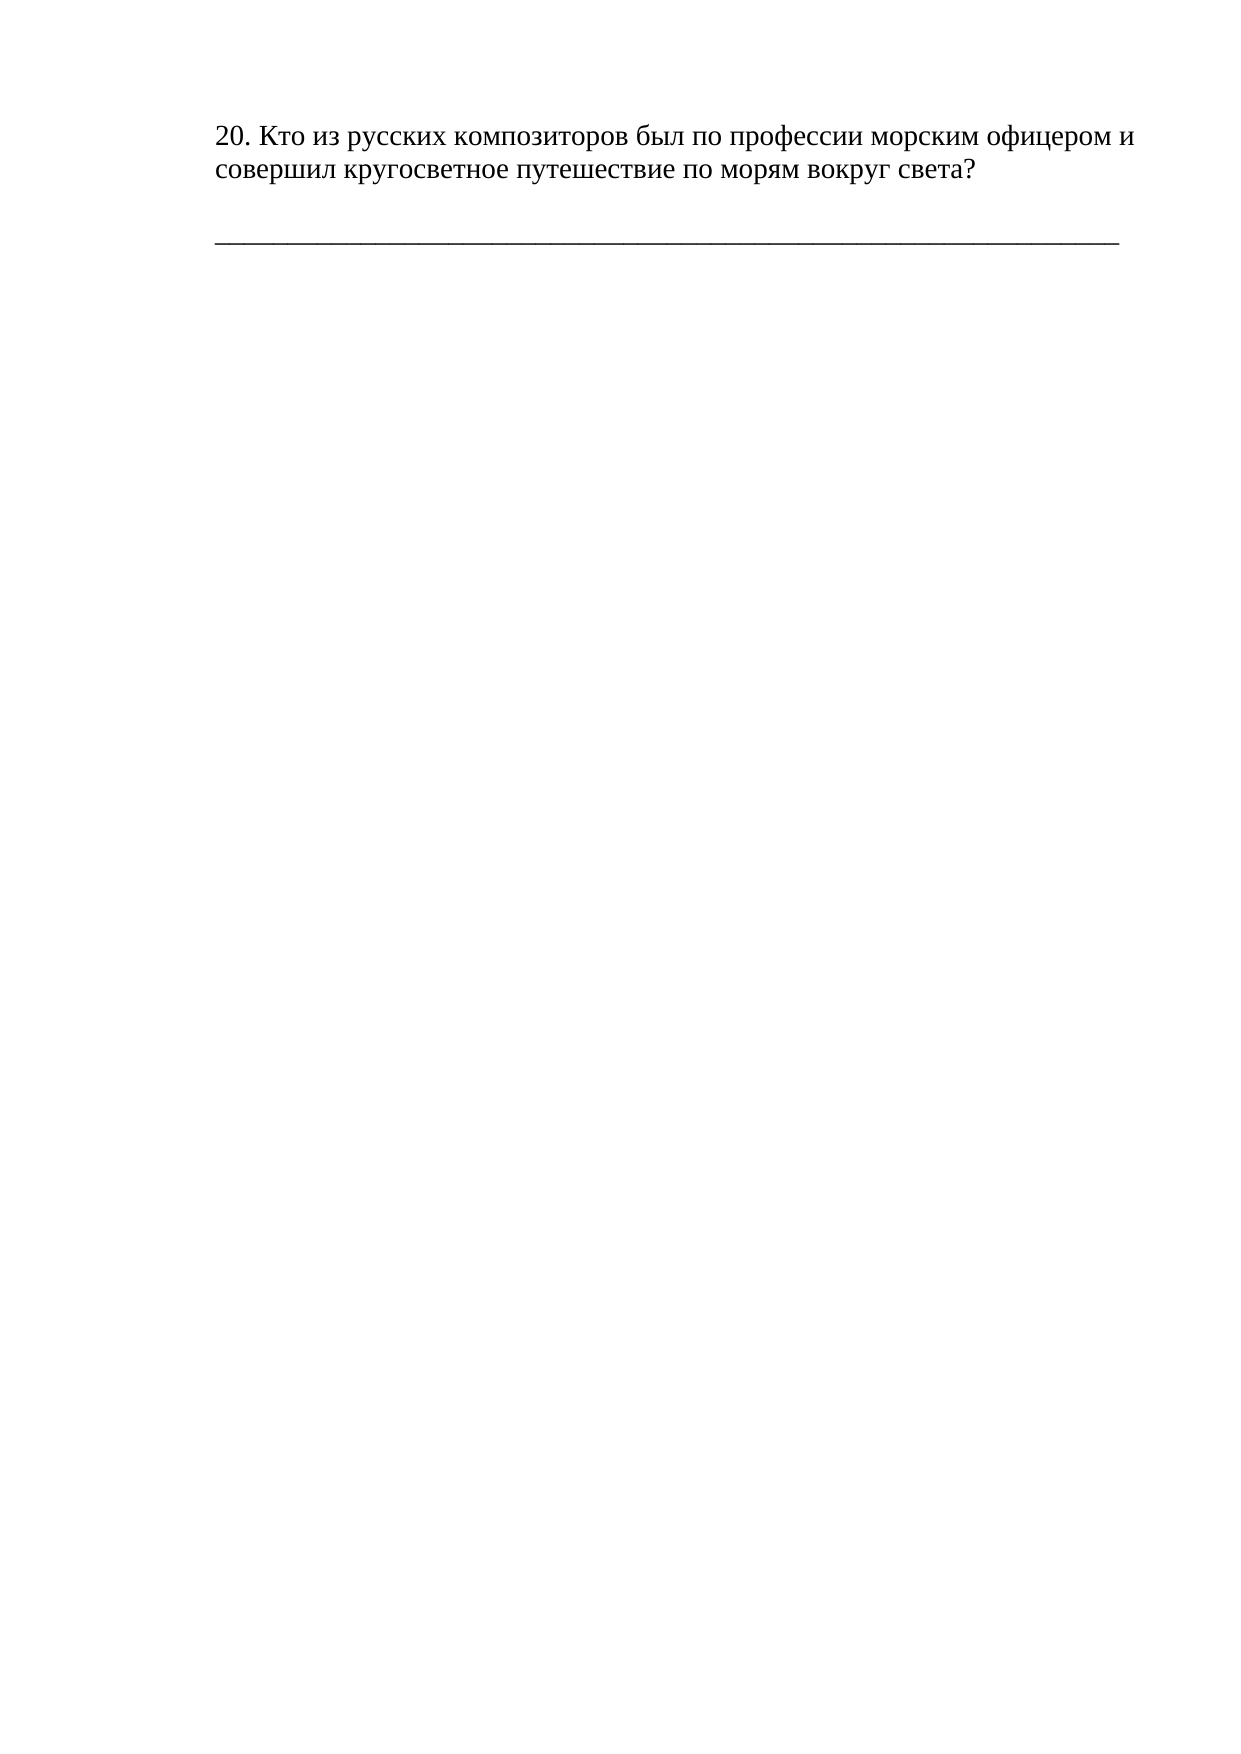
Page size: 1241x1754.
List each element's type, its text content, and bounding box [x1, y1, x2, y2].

text 20. Кто из русских композиторов был по профессии морским офицером и совершил кругосветное путешествие по морям вокруг света? [215, 118, 1152, 185]
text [215, 214, 1152, 248]
